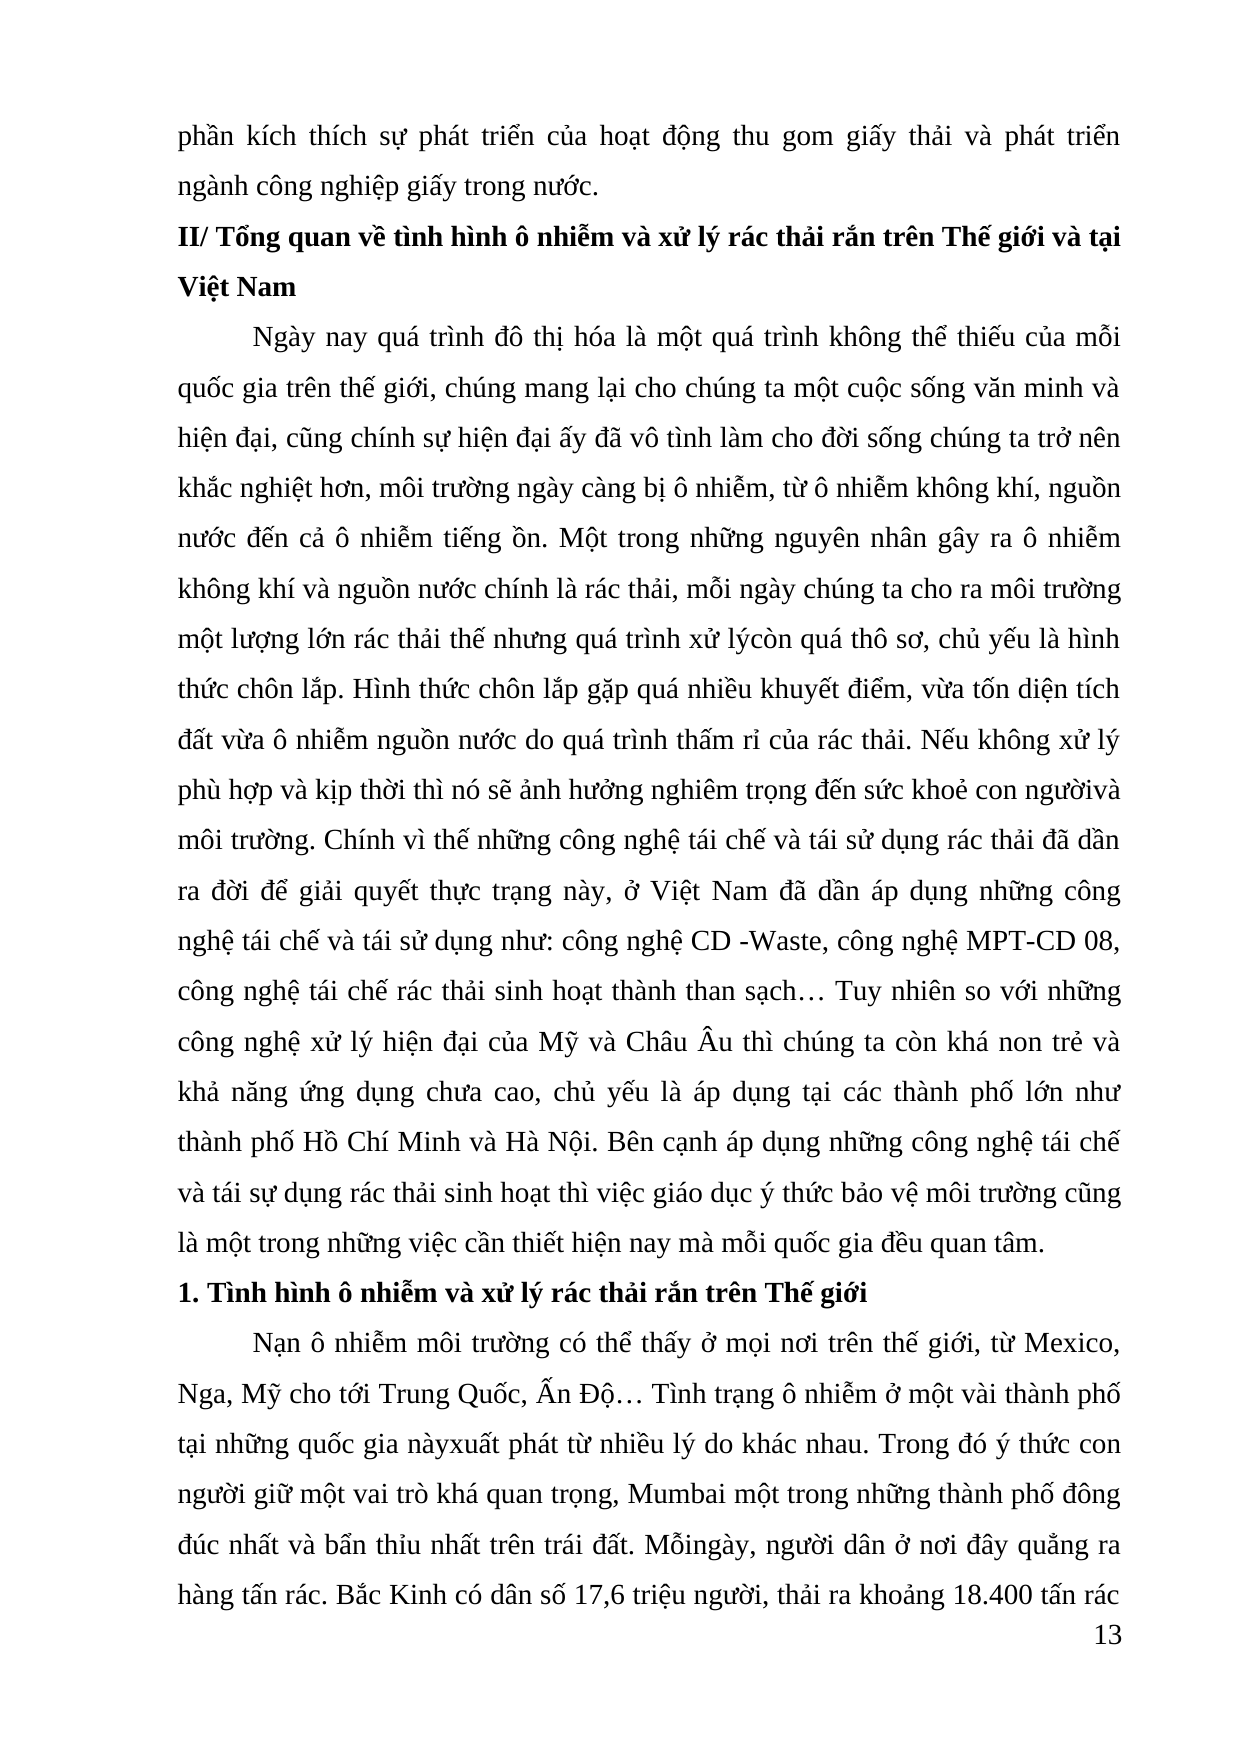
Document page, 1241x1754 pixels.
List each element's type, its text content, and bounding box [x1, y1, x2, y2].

list Tình hình ô nhiễm và xử lý rác thải rắn trên Thế giới [177, 1275, 1122, 1309]
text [177, 1326, 1122, 1611]
text II/ Tổng quan về tình hình ô nhiễm và xử lý rác thải rắn trên Thế giới và tại Việt Nam [177, 219, 1122, 303]
text Ngày nay quá trình đô thị hóa là một quá trình không thể thiếu của mỗi quốc gia trên thế giới, chúng mang lại cho chúng ta một cuộc sống văn minh và hiện đại, cũng chính sự hiện đại ấy đã vô tình làm cho đời sống chúng ta trở nên khắc nghiệt hơn, môi trường ngày càng bị ô nhiễm, từ ô nhiễm không khí, nguồn nước đến cả ô nhiễm tiếng ồn. Một trong những nguyên nhân gây ra ô nhiễm không khí và nguồn nước chính là rác thải, mỗi ngày chúng ta cho ra môi trường một lượng lớn rác thải thế nhưng quá trình xử lýcòn quá thô sơ, chủ yếu là hình thức chôn lắp. Hình thức chôn lắp gặp quá nhiều khuyết điểm, vừa tốn diện tích đất vừa ô nhiễm nguồn nước do quá trình thấm rỉ của rác thải. Nếu không xử lý phù hợp và kịp thời thì nó sẽ ảnh hưởng nghiêm trọng đến sức khoẻ con ngườivà môi trường. Chính vì thế những công nghệ tái chế và tái sử dụng rác thải đã dần ra đời để giải quyết thực trạng này, ở Việt Nam đã dần áp dụng những công nghệ tái chế và tái sử dụng như: công nghệ CD -Waste, công nghệ MPT-CD 08, công nghệ tái chế rác thải sinh hoạt thành than sạch… Tuy nhiên so với những công nghệ xử lý hiện đại của Mỹ và Châu Âu thì chúng ta còn khá non trẻ và khả năng ứng dụng chưa cao, chủ yếu là áp dụng tại các thành phố lớn như thành phố Hồ Chí Minh và Hà Nội. Bên cạnh áp dụng những công nghệ tái chế và tái sự dụng rác thải sinh hoạt thì việc giáo dục ý thức bảo vệ môi trường cũng là một trong những việc cần thiết hiện nay mà mỗi quốc gia đều quan tâm. [177, 319, 1122, 1258]
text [177, 152, 1122, 202]
